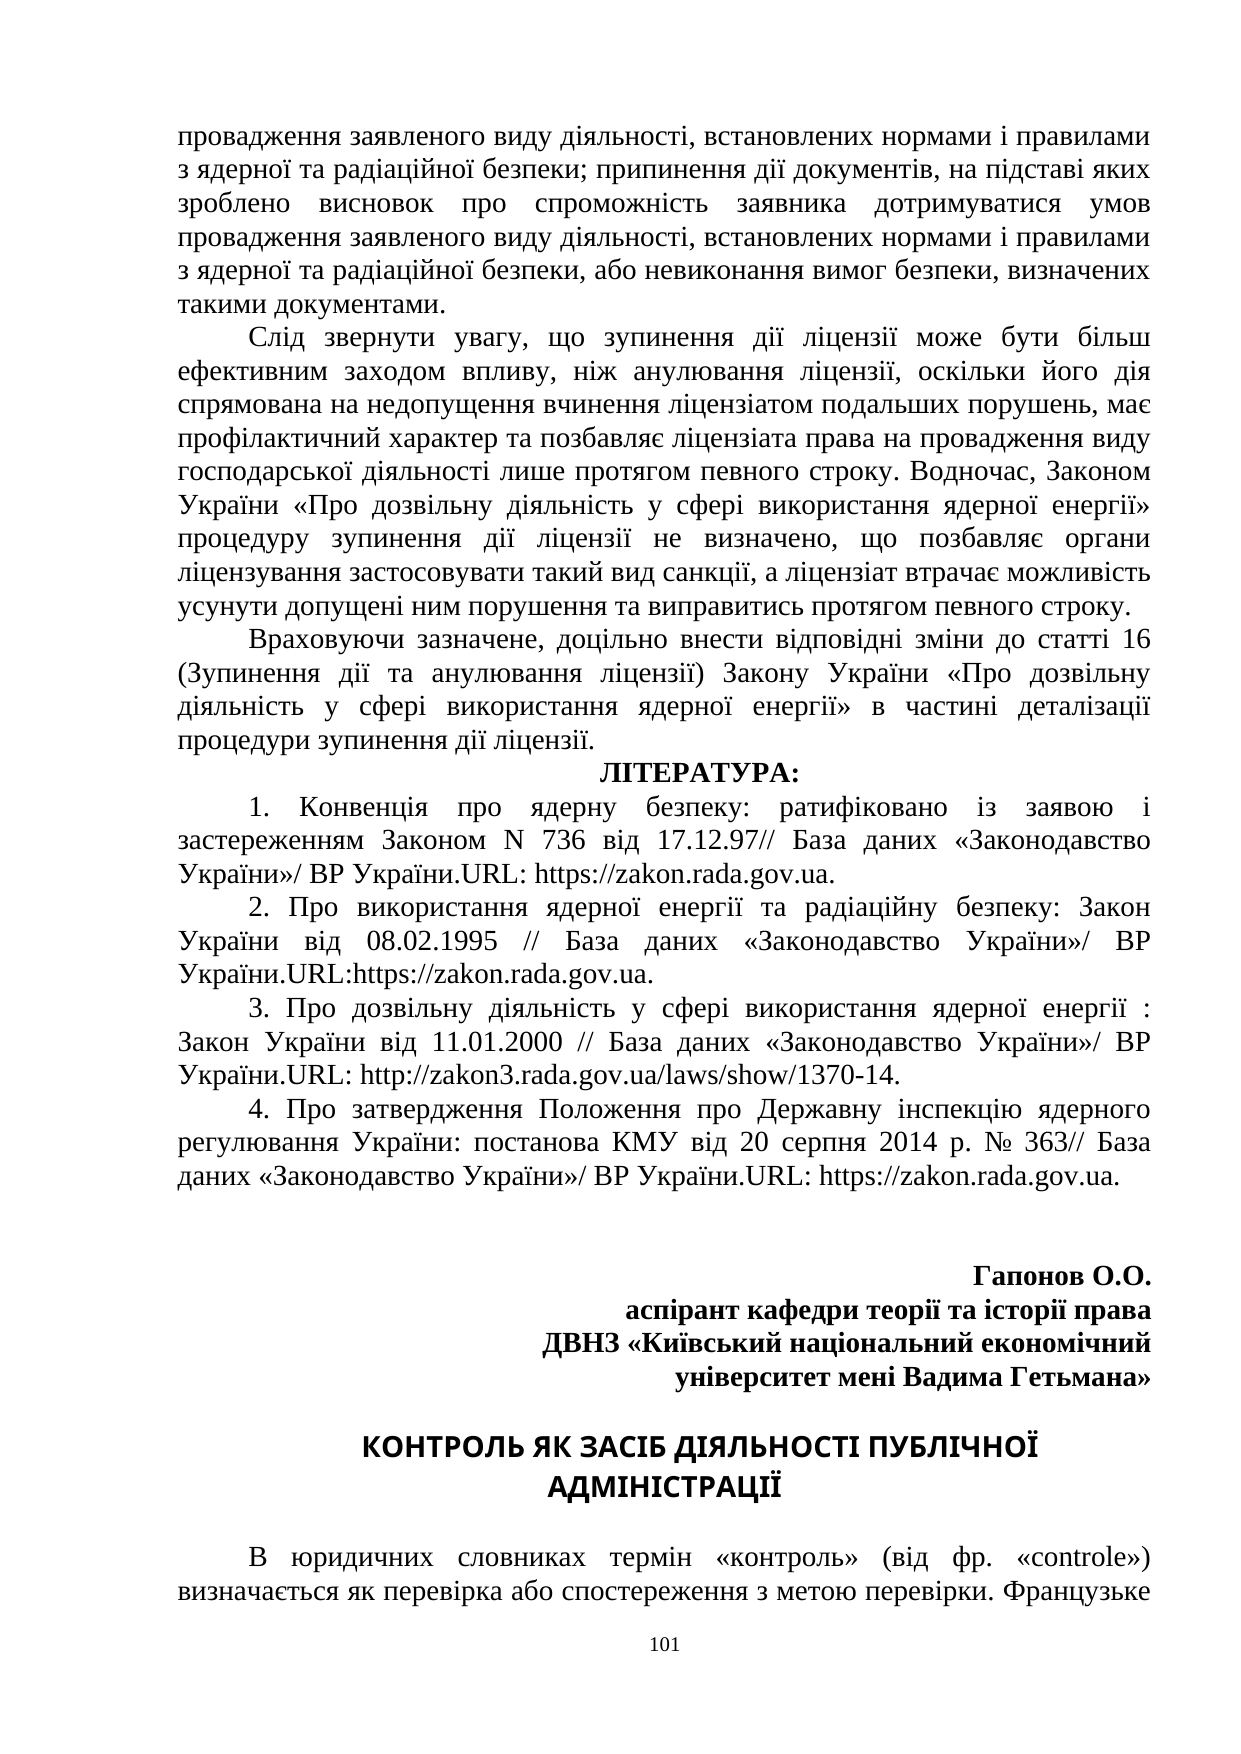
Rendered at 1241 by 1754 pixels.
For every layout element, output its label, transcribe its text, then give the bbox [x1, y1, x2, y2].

text 1. Конвенція про ядерну безпеку: ратифіковано із заявою і застереженням Законом N 736 від 17.12.97// База даних «Законодавство України»/ ВР України.URL: https://zakon.rada.gov.ua. [177, 789, 1152, 889]
text 3. Про дозвільну діяльність у сфері використання ядерної енергії : Закон України від 11.01.2000 // База даних «Законодавство України»/ ВР України.URL: http://zakon3.rada.gov.ua/laws/show/1370-14. [177, 990, 1152, 1091]
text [177, 1539, 1152, 1606]
text університет мені Вадима Гетьмана» [177, 1359, 1152, 1393]
text 4. Про затвердження Положення про Державну інспекцію ядерного регулювання України: постанова КМУ від 20 серпня 2014 р. № 363// База даних «Законодавство України»/ ВР України.URL: https://zakon.rada.gov.ua. [177, 1091, 1152, 1191]
text аспірант кафедри теорії та історії права [177, 1292, 1152, 1326]
text Гапонов О.О. [177, 1258, 1152, 1292]
text 2. Про використання ядерної енергії та радіаційну безпеку: Закон України від 08.02.1995 // База даних «Законодавство України»/ ВР України.URL:https://zakon.rada.gov.ua. [177, 889, 1152, 990]
text ДВНЗ «Київський національний економічний [177, 1326, 1152, 1359]
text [177, 118, 1152, 319]
text Слід звернути увагу, що зупинення дії ліцензії може бути більш ефективним заходом впливу, ніж анулювання ліцензії, оскільки його дія спрямована на недопущення вчинення ліцензіатом подальших порушень, має профілактичний характер та позбавляє ліцензіата права на провадження виду господарської діяльності лише протягом певного строку. Водночас, Законом України «Про дозвільну діяльність у сфері використання ядерної енергії» процедуру зупинення дії ліцензії не визначено, що позбавляє органи ліцензування застосовувати такий вид санкції, а ліцензіат втрачає можливість усунути допущені ним порушення та виправитись протягом певного строку. [177, 319, 1152, 621]
text Контроль як засіб діяльності публічної адміністрації [177, 1426, 1152, 1506]
text ЛІТЕРАТУРА: [177, 755, 1152, 789]
text Враховуючи зазначене, доцільно внести відповідні зміни до статті 16 (Зупинення дії та анулювання ліцензії) Закону України «Про дозвільну діяльність у сфері використання ядерної енергії» в частині деталізації процедури зупинення дії ліцензії. [177, 621, 1152, 755]
